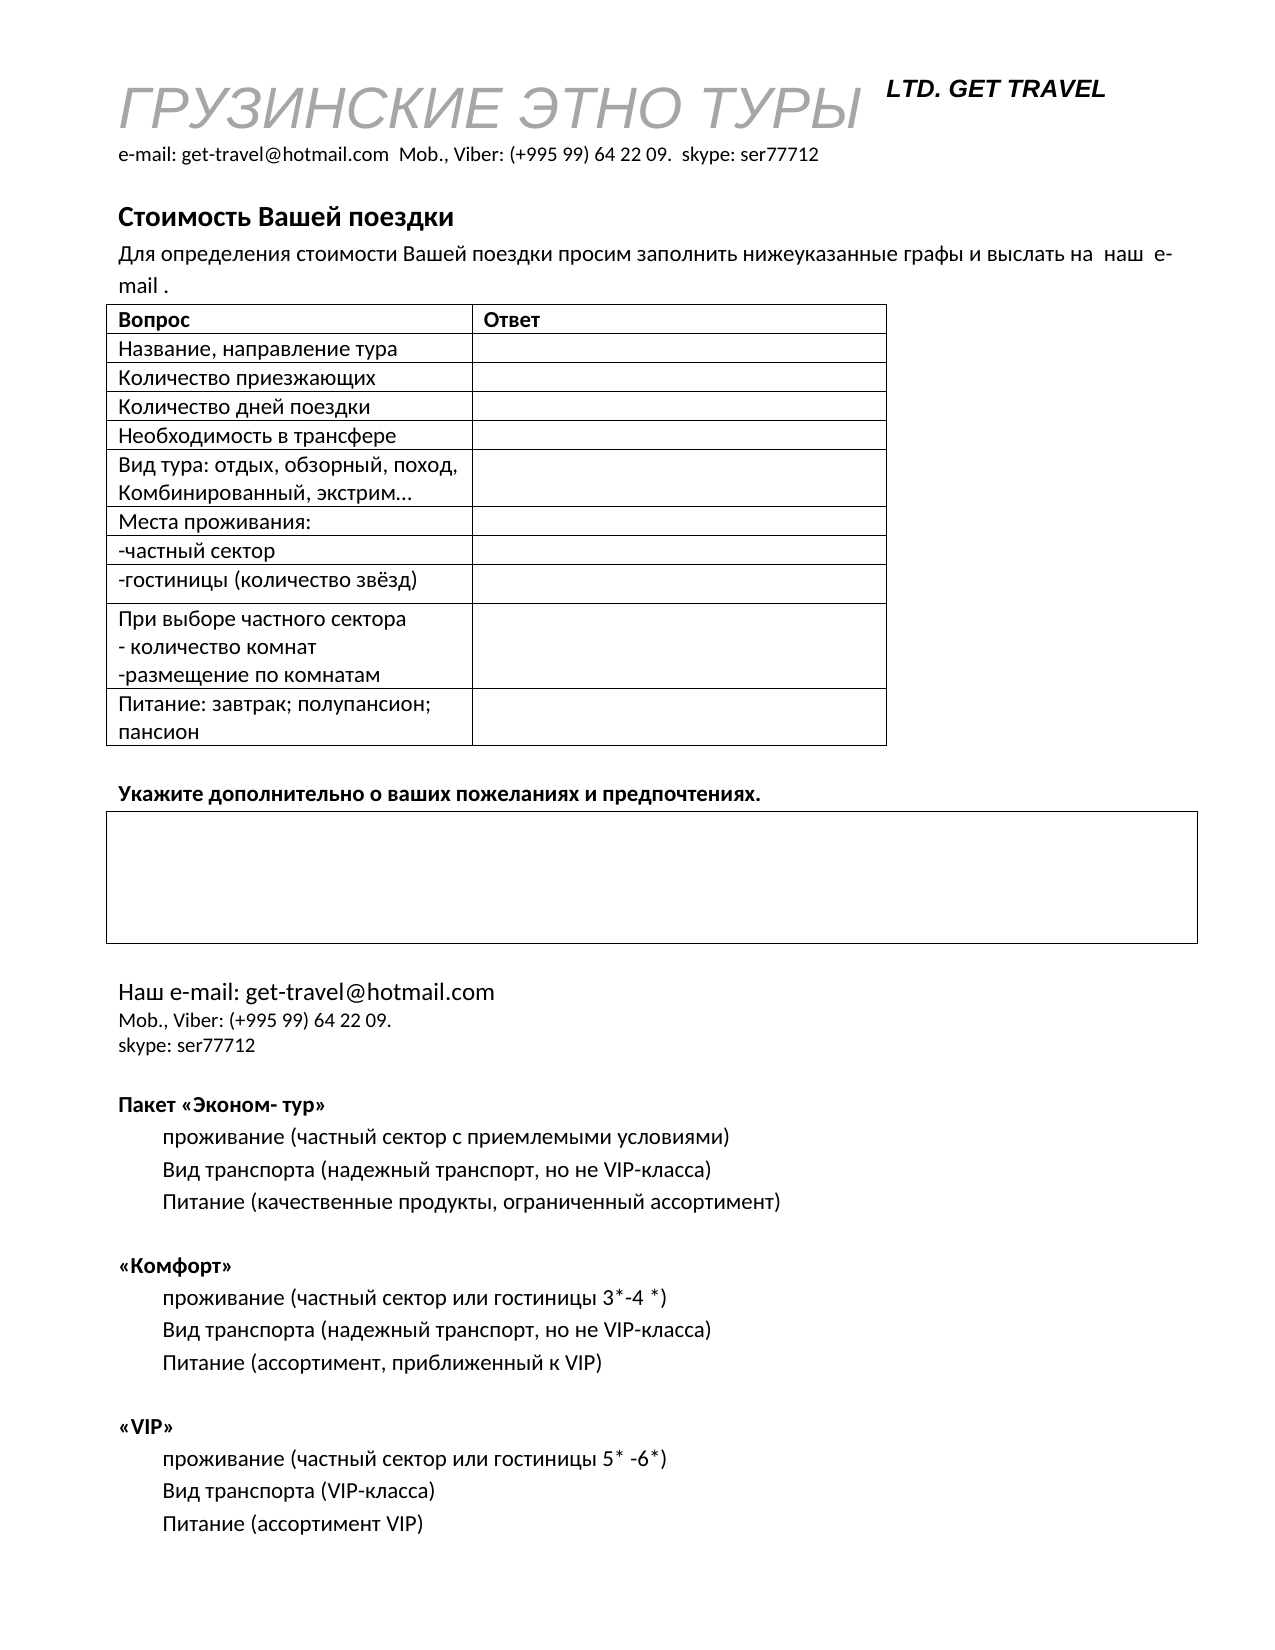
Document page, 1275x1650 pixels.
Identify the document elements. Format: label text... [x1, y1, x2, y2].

table_cell [473, 689, 886, 745]
text Вид транспорта (надежный транспорт, но не VIP-класса) [118, 1155, 1186, 1183]
table_header LTD. GET TRAVEL [886, 74, 1198, 141]
table_cell [473, 363, 886, 391]
table_cell [473, 334, 886, 362]
text е-mail: get-travel@hotmail.com Mob., Viber: (+995 99) 64 22 09. skype: ser77712 [118, 141, 1176, 166]
text Укажите дополнительно о ваших пожеланиях и предпочтениях. [118, 779, 1186, 807]
text Питание (качественные продукты, ограниченный ассортимент) [118, 1187, 1186, 1215]
text проживание (частный сектор или гостиницы 5* -6*) [118, 1444, 1186, 1472]
text Вид транспорта (VIP-класса) [118, 1477, 1186, 1504]
table_cell [473, 450, 886, 506]
table_cell [473, 604, 886, 688]
text Питание (ассортимент, приближенный к VIP) [118, 1348, 1186, 1376]
table_cell [473, 421, 886, 449]
text Пакет «Эконом- тур» [118, 1090, 1186, 1118]
table_cell Питание: завтрак; полупансион; пансион [107, 689, 472, 745]
text Вид транспорта (надежный транспорт, но не VIP-класса) [118, 1316, 1186, 1344]
table_header [107, 812, 1197, 943]
text skype: ser77712 [118, 1032, 1176, 1058]
text «Комфорт» [118, 1251, 1186, 1279]
table_cell Название, направление тура [107, 334, 472, 362]
text проживание (частный сектор с приемлемыми условиями) [118, 1122, 1186, 1151]
text Для определения стоимости Вашей поездки просим заполнить нижеуказанные графы и выслать на наш e-mail . [118, 239, 1186, 300]
table_cell -гостиницы (количество звёзд) [107, 565, 472, 603]
table_cell Количество дней поездки [107, 392, 472, 420]
table_cell Места проживания: [107, 507, 472, 535]
table_cell Количество приезжающих [107, 363, 472, 391]
table_cell [473, 507, 886, 535]
table_cell При выборе частного сектора - количество комнат -размещение по комнатам [107, 604, 472, 688]
table_cell Необходимость в трансфере [107, 421, 472, 449]
text Наш е-mail: get-travel@hotmail.com [118, 977, 1176, 1007]
table_cell [473, 392, 886, 420]
text Стоимость Вашей поездки [118, 198, 1186, 234]
text «VIP» [118, 1412, 1186, 1440]
table_header Ответ [473, 305, 886, 333]
table_cell [473, 536, 886, 564]
table_header Вопрос [107, 305, 472, 333]
table_cell Вид тура: отдых, обзорный, поход, Комбинированный, экстрим… [107, 450, 472, 506]
text проживание (частный сектор или гостиницы 3*-4 *) [118, 1283, 1186, 1311]
table_cell -частный сектор [107, 536, 472, 564]
table_header ГРУЗИНСКИЕ ЭТНО ТУРЫ [107, 74, 886, 141]
text Mob., Viber: (+995 99) 64 22 09. [118, 1007, 1176, 1032]
text Питание (ассортимент VIP) [118, 1509, 1186, 1537]
table_cell [473, 565, 886, 603]
